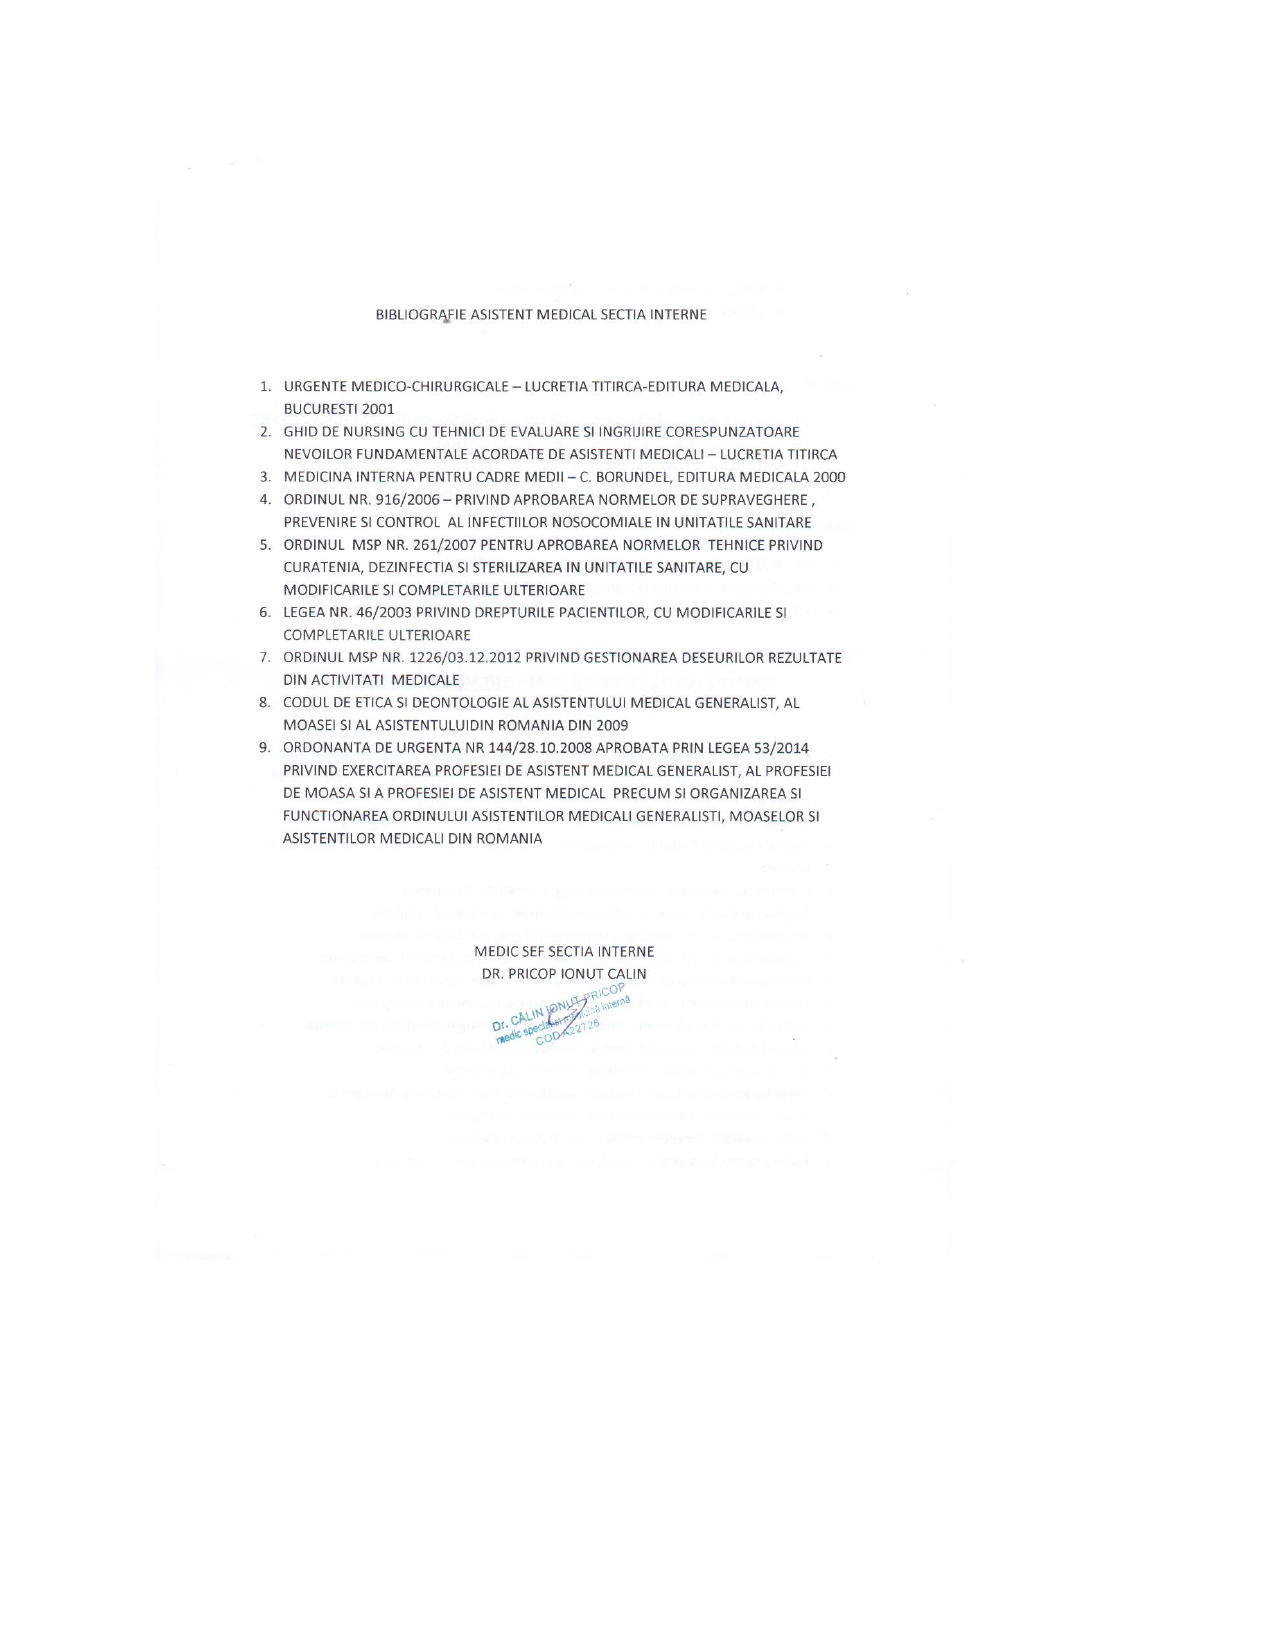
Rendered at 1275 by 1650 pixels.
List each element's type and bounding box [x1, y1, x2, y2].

picture [150, 149, 969, 1499]
